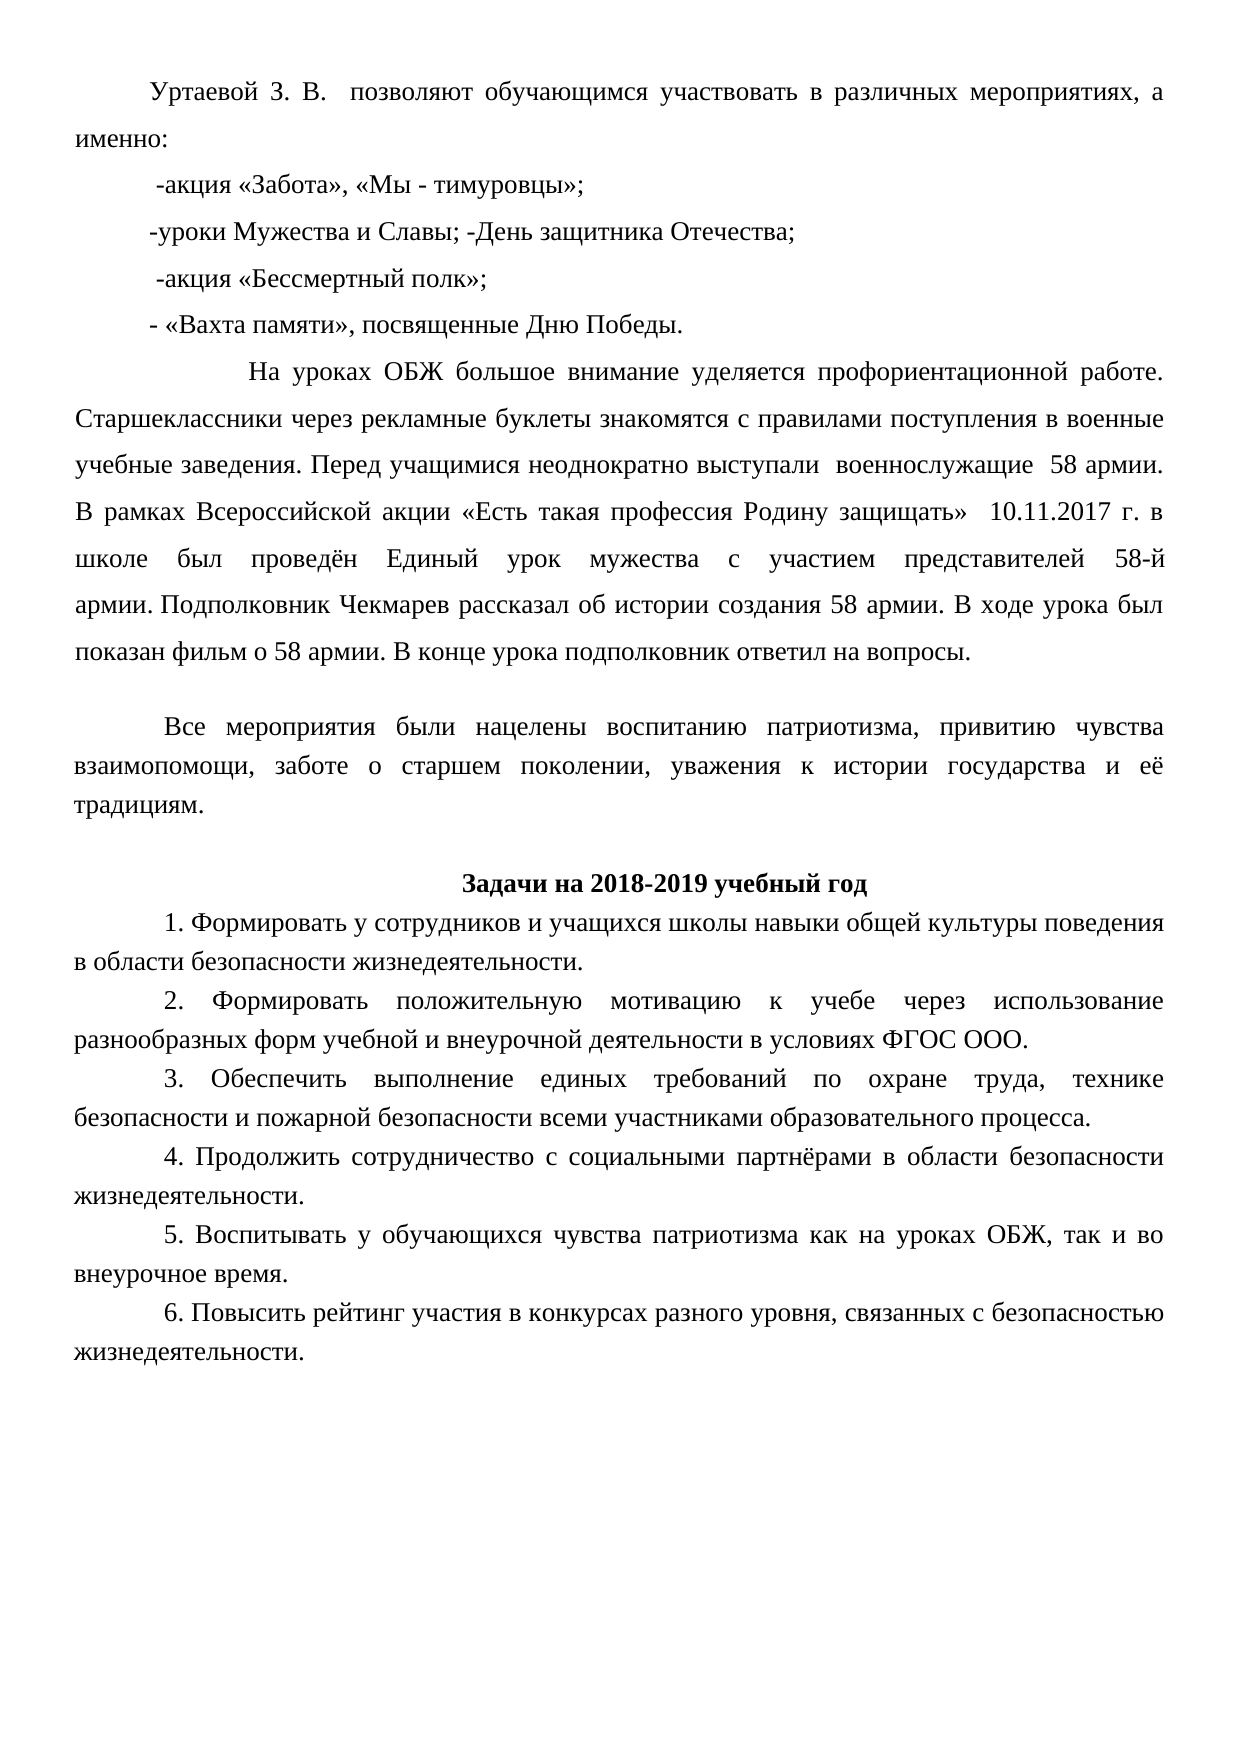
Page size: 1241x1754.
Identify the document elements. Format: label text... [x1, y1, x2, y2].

subtitle Задачи на 2018-2019 учебный год [73, 859, 1165, 898]
subtitle 5. Воспитывать у обучающихся чувства патриотизма как на уроках ОБЖ, так и во внеурочное время. [73, 1210, 1165, 1288]
text На уроках ОБЖ большое внимание уделяется профориентационной работе. Старшеклассники через рекламные буклеты знакомятся с правилами поступления в военные учебные заведения. Перед учащимися неоднократно выступали военнослужащие 58 армии. В рамках Всероссийской акции «Есть такая профессия Родину защищать» 10.11.2017 г. в школе был проведён Единый урок мужества с участием представителей 58-й армии. Подполковник Чекмарев рассказал об истории создания 58 армии. В ходе урока был показан фильм о 58 армии. В конце урока подполковник ответил на вопросы. [75, 526, 1165, 666]
text На уроках ОБЖ большое внимание уделяется профориентационной работе. Старшеклассники через рекламные буклеты знакомятся с правилами поступления в военные учебные заведения. Перед учащимися неоднократно выступали военнослужащие 58 армии. В рамках Всероссийской акции «Есть такая профессия Родину защищать» 10.11.2017 г. в школе был проведён Единый урок мужества с участием представителей 58-й армии. Подполковник Чекмарев рассказал об истории создания 58 армии. В ходе урока был показан фильм о 58 армии. В конце урока подполковник ответил на вопросы. [75, 355, 1165, 495]
text - «Вахта памяти», посвященные Дню Победы. [75, 308, 1165, 339]
subtitle 1. Формировать у сотрудников и учащихся школы навыки общей культуры поведения в области безопасности жизнедеятельности. [73, 898, 1165, 976]
text -акция «Бессмертный полк»; [75, 262, 1165, 293]
subtitle Все мероприятия были нацелены воспитанию патриотизма, привитию чувства взаимопомощи, заботе о старшем поколении, уважения к истории государства и её традициям. [73, 702, 1165, 820]
subtitle 4. Продолжить сотрудничество с социальными партнёрами в области безопасности жизнедеятельности. [73, 1132, 1165, 1210]
text -уроки Мужества и Славы; -День защитника Отечества; [75, 215, 1165, 246]
subtitle 3. Обеспечить выполнение единых требований по охране труда, технике безопасности и пожарной безопасности всеми участниками образовательного процесса. [73, 1054, 1165, 1132]
subtitle 6. Повысить рейтинг участия в конкурсах разного уровня, связанных с безопасностью жизнедеятельности. [73, 1288, 1165, 1367]
subtitle 2. Формировать положительную мотивацию к учебе через использование разнообразных форм учебной и внеурочной деятельности в условиях ФГОС ООО. [73, 976, 1165, 1054]
text Уртаевой З. В. позволяют обучающимся участвовать в различных мероприятиях, а именно: [75, 75, 1165, 153]
text -акция «Забота», «Мы - тимуровцы»; [75, 168, 1165, 199]
